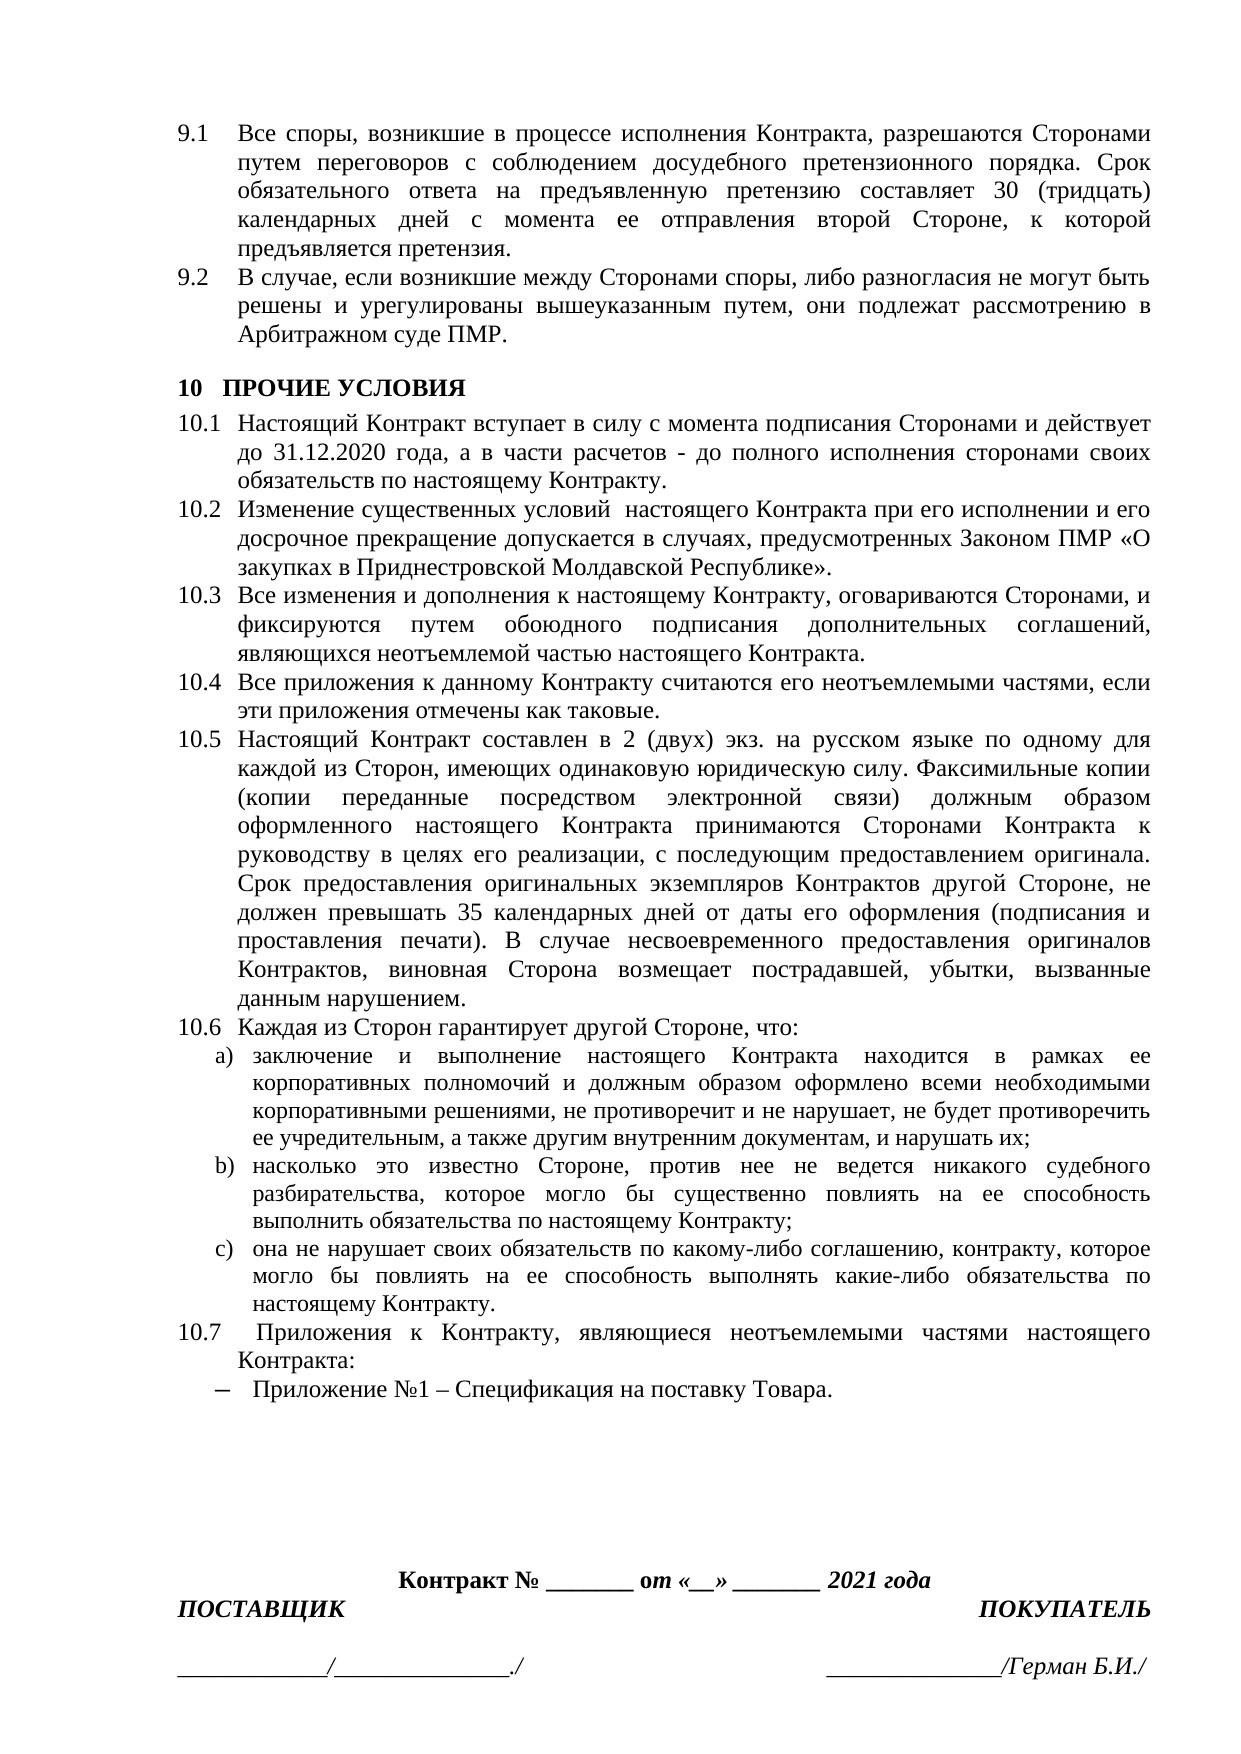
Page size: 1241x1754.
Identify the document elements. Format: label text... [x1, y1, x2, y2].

list ПРОЧИЕ УСЛОВИЯ [177, 373, 1152, 402]
list заключение и выполнение настоящего Контракта находится в рамках ее корпоративных полномочий и должным образом оформлено всеми необходимыми корпоративными решениями, не противоречит и не нарушает, не будет противоречить ее учредительным, а также другим внутренним документам, и нарушать их; [215, 1041, 1152, 1151]
subtitle Настоящий Контракт составлен в 2 (двух) экз. на русском языке по одному для каждой из Сторон, имеющих одинаковую юридическую силу. Факсимильные копии (копии переданные посредством электронной связи) должным образом оформленного настоящего Контракта принимаются Сторонами Контракта к руководству в целях его реализации, с последующим предоставлением оригинала. Срок предоставления оригинальных экземпляров Контрактов другой Стороне, не должен превышать 35 календарных дней от даты его оформления (подписания и проставления печати). В случае несвоевременного предоставления оригиналов Контрактов, виновная Сторона возмещает пострадавшей, убытки, вызванные данным нарушением. [177, 724, 1152, 1012]
subtitle Каждая из Сторон гарантирует другой Стороне, что: [177, 1012, 1152, 1041]
subtitle Все споры, возникшие в процессе исполнения Контракта, разрешаются Сторонами путем переговоров с соблюдением досудебного претензионного порядка. Срок обязательного ответа на предъявленную претензию составляет 30 (тридцать) календарных дней с момента ее отправления второй Стороне, к которой предъявляется претензия. [177, 118, 1152, 262]
list она не нарушает своих обязательств по какому-либо соглашению, контракту, которое могло бы повлиять на ее способность выполнять какие-либо обязательства по настоящему Контракту. [215, 1234, 1152, 1317]
subtitle В случае, если возникшие между Сторонами споры, либо разногласия не могут быть решены и урегулированы вышеуказанным путем, они подлежат рассмотрению в Арбитражном суде ПМР. [177, 262, 1152, 348]
list Приложение №1 – Спецификация на поставку Товара. [215, 1374, 1152, 1405]
list насколько это известно Стороне, против нее не ведется никакого судебного разбирательства, которое могло бы существенно повлиять на ее способность выполнить обязательства по настоящему Контракту; [215, 1151, 1152, 1234]
subtitle Приложения к Контракту, являющиеся неотъемлемыми частями настоящего Контракта: [177, 1317, 1152, 1374]
subtitle Настоящий Контракт вступает в силу с момента подписания Сторонами и действует до 31.12.2020 года, а в части расчетов - до полного исполнения сторонами своих обязательств по настоящему Контракту. [177, 408, 1152, 494]
subtitle Все изменения и дополнения к настоящему Контракту, оговариваются Сторонами, и фиксируются путем обоюдного подписания дополнительных соглашений, являющихся неотъемлемой частью настоящего Контракта. [177, 581, 1152, 667]
subtitle Все приложения к данному Контракту считаются его неотъемлемыми частями, если эти приложения отмечены как таковые. [177, 667, 1152, 724]
subtitle Изменение существенных условий настоящего Контракта при его исполнении и его досрочное прекращение допускается в случаях, предусмотренных Законом ПМР «О закупках в Приднестровской Молдавской Республике». [177, 494, 1152, 581]
